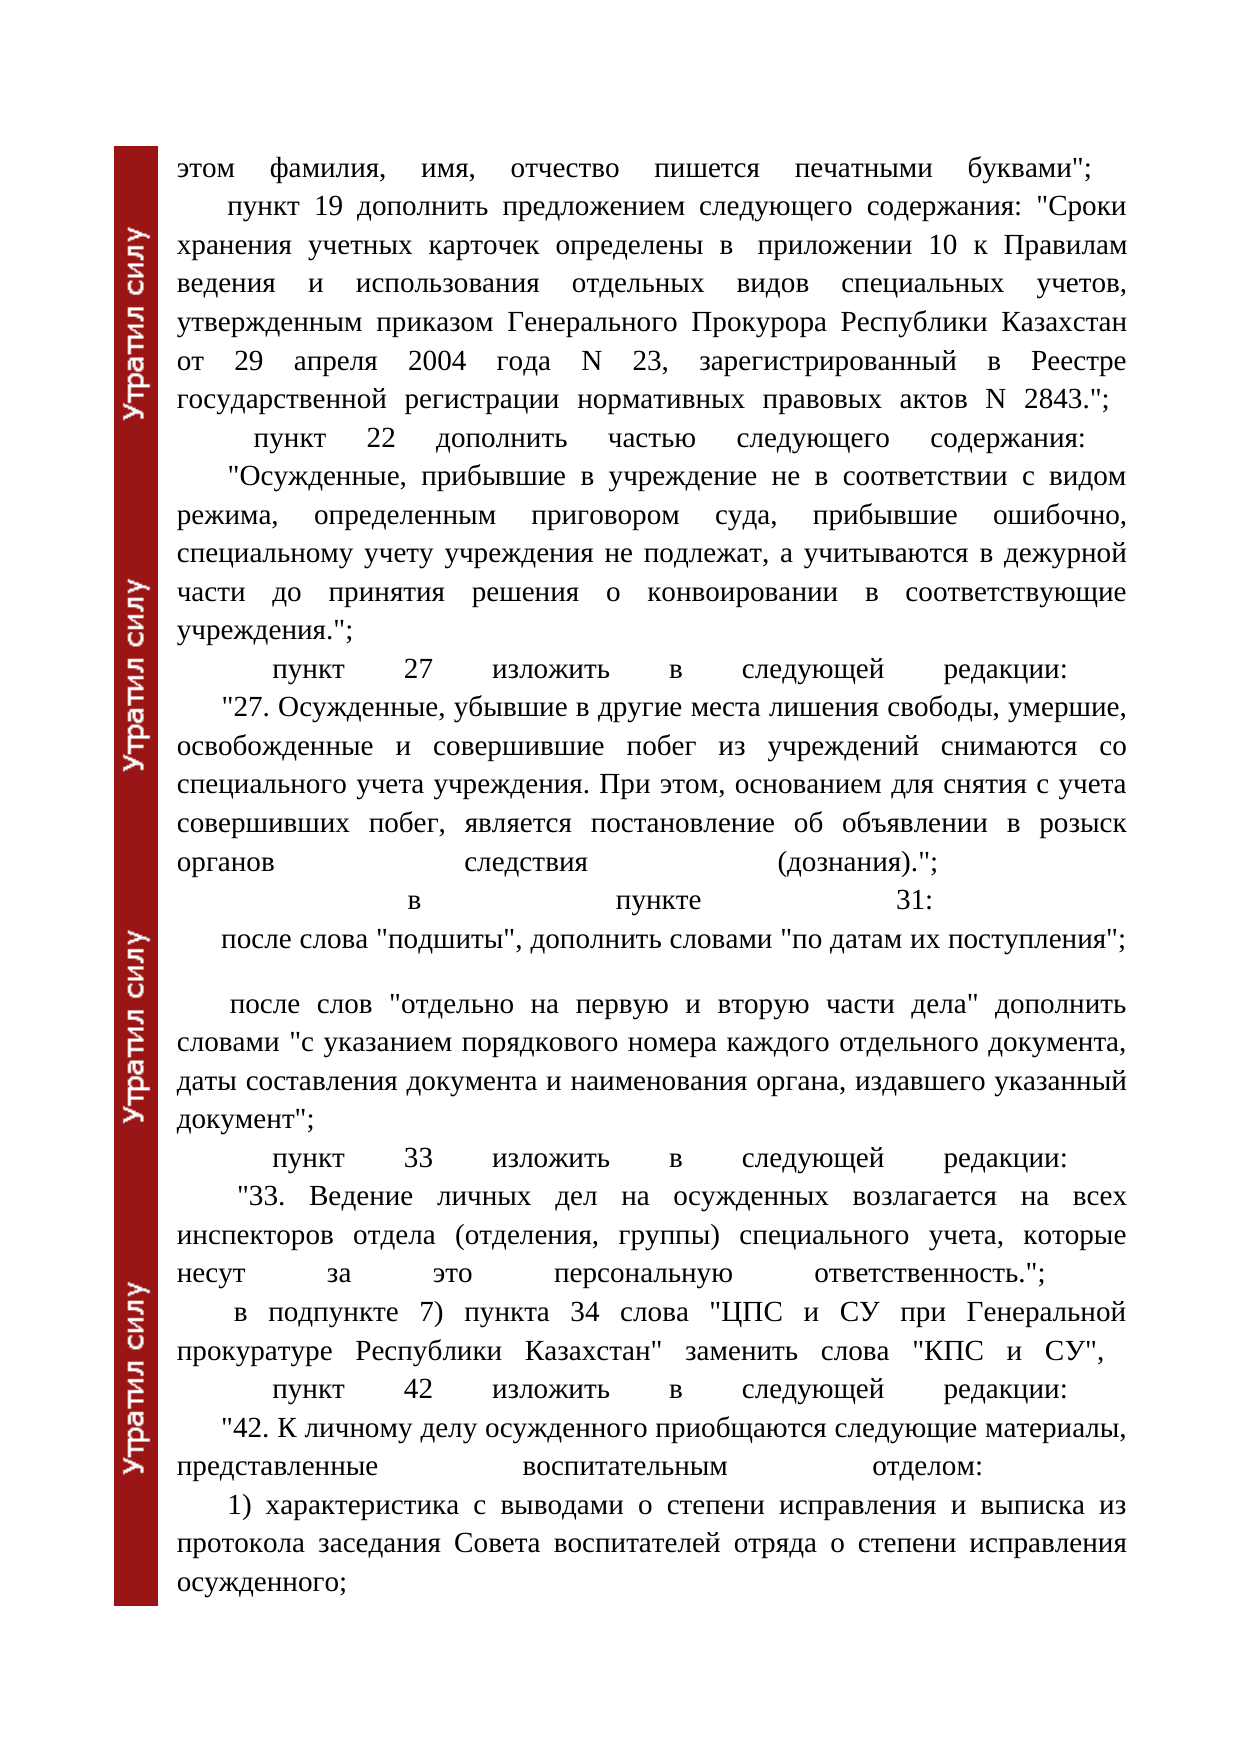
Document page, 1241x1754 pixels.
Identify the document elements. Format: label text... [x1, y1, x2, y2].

picture [114, 146, 158, 150]
picture [114, 1597, 158, 1606]
